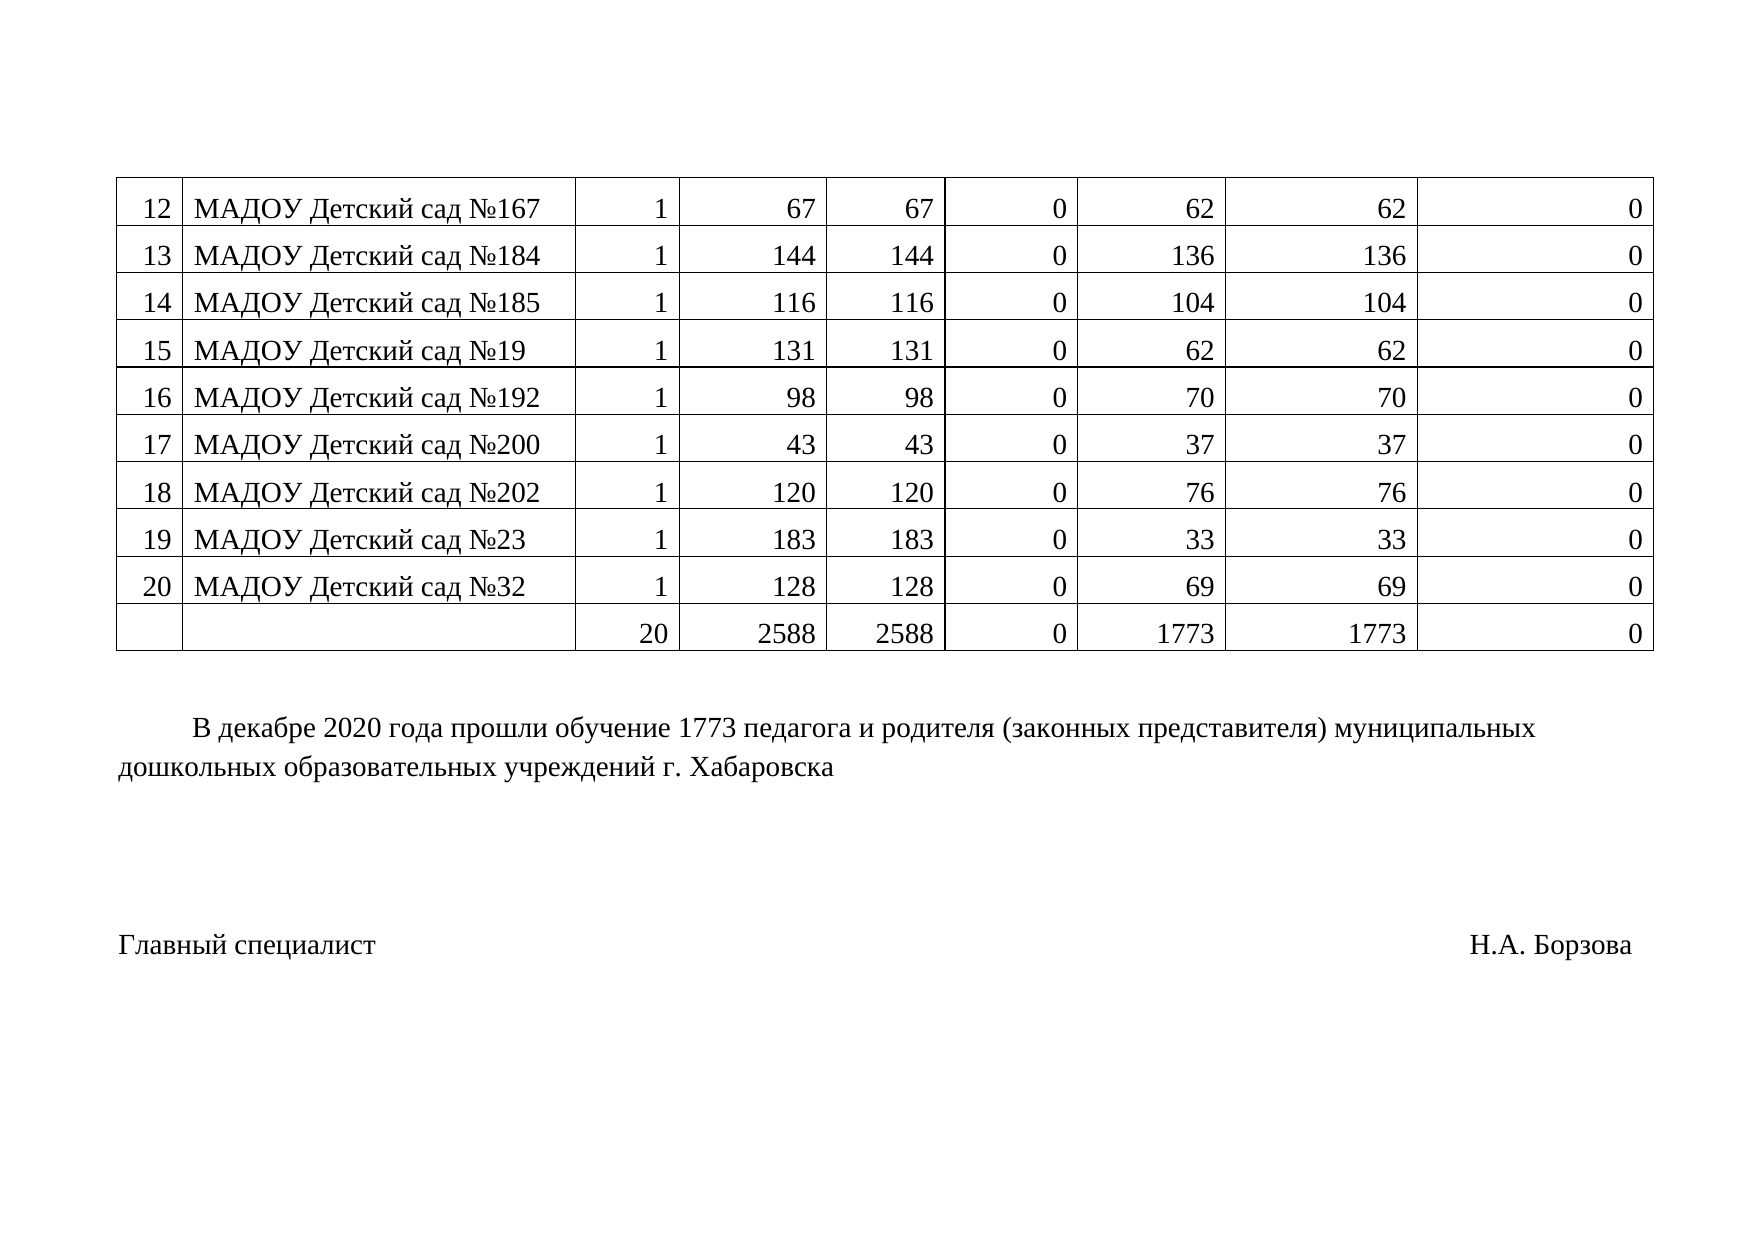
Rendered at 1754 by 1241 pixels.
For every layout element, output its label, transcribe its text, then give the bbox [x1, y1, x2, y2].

table_cell 0 [946, 320, 1077, 366]
table_cell 0 [946, 226, 1077, 272]
table_cell 1 [576, 178, 679, 224]
table_cell 136 [1078, 226, 1225, 272]
table_cell 19 [117, 509, 182, 556]
table_cell 0 [1418, 178, 1653, 224]
table_cell 16 [117, 368, 182, 414]
table_cell МАДОУ Детский сад №19 [183, 320, 575, 366]
table_cell 183 [680, 509, 826, 556]
table_cell 62 [1078, 320, 1225, 366]
table_cell МАДОУ Детский сад №32 [183, 557, 575, 603]
table_cell 1 [576, 509, 679, 556]
table_cell 20 [117, 557, 182, 603]
table_cell 1 [576, 320, 679, 366]
table_cell 13 [117, 226, 182, 272]
table_cell МАДОУ Детский сад №192 [183, 368, 575, 414]
table_cell 144 [680, 226, 826, 272]
table_cell 120 [680, 462, 826, 508]
table_cell 62 [1226, 320, 1417, 366]
table_cell 0 [946, 557, 1077, 603]
table_cell 2588 [827, 604, 944, 650]
table_cell 104 [1226, 273, 1417, 319]
table_cell 43 [680, 415, 826, 461]
table_cell 0 [946, 415, 1077, 461]
table_cell 37 [1078, 415, 1225, 461]
table_cell МАДОУ Детский сад №202 [183, 462, 575, 508]
table_cell 0 [1418, 368, 1653, 414]
table_cell 76 [1226, 462, 1417, 508]
table_cell 1 [576, 415, 679, 461]
table_cell 0 [946, 509, 1077, 556]
table_cell 69 [1078, 557, 1225, 603]
table_cell 37 [1226, 415, 1417, 461]
table_cell [183, 604, 575, 650]
table_cell 62 [1226, 178, 1417, 224]
table_cell 15 [117, 320, 182, 366]
table_cell МАДОУ Детский сад №200 [183, 415, 575, 461]
table_cell 183 [827, 509, 944, 556]
table_cell 20 [576, 604, 679, 650]
table_cell 1 [576, 226, 679, 272]
table_cell 0 [946, 178, 1077, 224]
table_cell 70 [1226, 368, 1417, 414]
table_cell 33 [1078, 509, 1225, 556]
table_cell 14 [117, 273, 182, 319]
table_cell 18 [117, 462, 182, 508]
table_cell [117, 604, 182, 650]
table_cell 69 [1226, 557, 1417, 603]
table_cell 116 [680, 273, 826, 319]
table_cell 131 [680, 320, 826, 366]
table_cell 0 [1418, 273, 1653, 319]
table_cell 1773 [1078, 604, 1225, 650]
table_cell 17 [117, 415, 182, 461]
table_cell 1 [576, 557, 679, 603]
table_cell МАДОУ Детский сад №184 [183, 226, 575, 272]
table_cell 128 [827, 557, 944, 603]
table_cell 120 [827, 462, 944, 508]
table_cell 98 [680, 368, 826, 414]
table_cell 98 [827, 368, 944, 414]
table_cell 0 [946, 368, 1077, 414]
table_cell 0 [1418, 320, 1653, 366]
table_cell 1 [576, 273, 679, 319]
table_cell 0 [1418, 462, 1653, 508]
table_cell 33 [1226, 509, 1417, 556]
table_cell 0 [1418, 226, 1653, 272]
table_cell 0 [946, 273, 1077, 319]
table_cell 1 [576, 368, 679, 414]
table_cell 67 [827, 178, 944, 224]
table_cell 0 [1418, 557, 1653, 603]
table_cell 1773 [1226, 604, 1417, 650]
table_cell 0 [1418, 604, 1653, 650]
text В декабре 2020 года прошли обучение 1773 педагога и родителя (законных представителя) муниципальных дошкольных образовательных учреждений г. Хабаровска [118, 711, 1636, 783]
table_cell 136 [1226, 226, 1417, 272]
table_cell 12 [117, 178, 182, 224]
table_cell 76 [1078, 462, 1225, 508]
table_cell МАДОУ Детский сад №185 [183, 273, 575, 319]
table_cell 67 [680, 178, 826, 224]
table_cell 62 [1078, 178, 1225, 224]
table_cell 0 [1418, 415, 1653, 461]
table_cell 116 [827, 273, 944, 319]
table_cell 70 [1078, 368, 1225, 414]
table_cell 0 [946, 462, 1077, 508]
table_cell 0 [1418, 509, 1653, 556]
text Главный специалист Н.А. Борзова [118, 927, 1636, 961]
table_cell 43 [827, 415, 944, 461]
table_cell МАДОУ Детский сад №167 [183, 178, 575, 224]
table_cell 1 [576, 462, 679, 508]
table_cell 128 [680, 557, 826, 603]
table_cell 144 [827, 226, 944, 272]
table_cell 0 [946, 604, 1077, 650]
table_cell 104 [1078, 273, 1225, 319]
table_cell 131 [827, 320, 944, 366]
table_cell МАДОУ Детский сад №23 [183, 509, 575, 556]
table_cell 2588 [680, 604, 826, 650]
